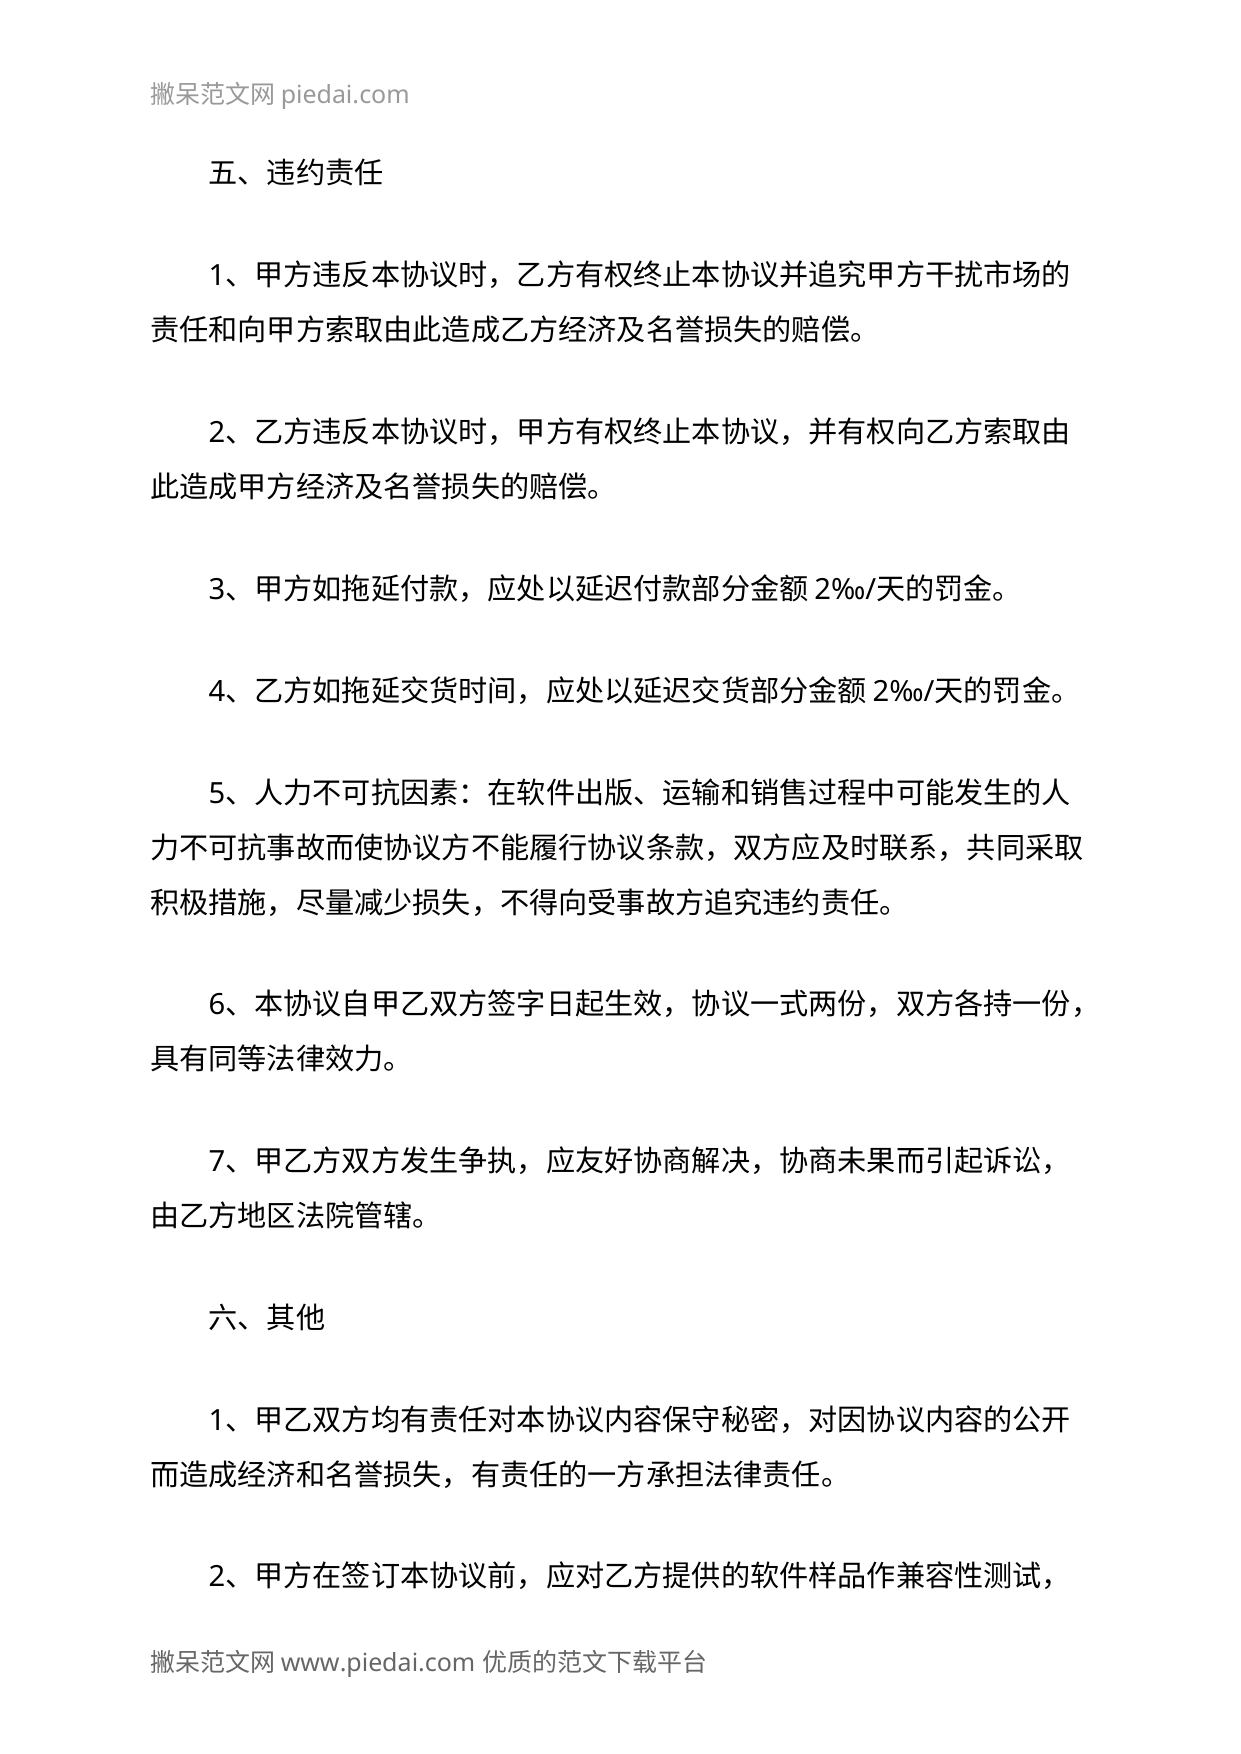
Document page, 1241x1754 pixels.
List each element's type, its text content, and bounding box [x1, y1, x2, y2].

text 五、违约责任 [150, 150, 1090, 192]
text 4、乙方如拖延交货时间，应处以延迟交货部分金额2‰/天的罚金。 [150, 667, 1090, 710]
text 1、甲乙双方均有责任对本协议内容保守秘密，对因协议内容的公开而造成经济和名誉损失，有责任的一方承担法律责任。 [150, 1396, 1090, 1493]
text 3、甲方如拖延付款，应处以延迟付款部分金额2‰/天的罚金。 [150, 565, 1090, 608]
text 7、甲乙方双方发生争执，应友好协商解决，协商未果而引起诉讼，由乙方地区法院管辖。 [150, 1138, 1090, 1235]
text 2、乙方违反本协议时，甲方有权终止本协议，并有权向乙方索取由此造成甲方经济及名誉损失的赔偿。 [150, 408, 1090, 506]
text 5、人力不可抗因素：在软件出版、运输和销售过程中可能发生的人力不可抗事故而使协议方不能履行协议条款，双方应及时联系，共同采取积极措施，尽量减少损失，不得向受事故方追究违约责任。 [150, 769, 1090, 921]
text 1、甲方违反本协议时，乙方有权终止本协议并追究甲方干扰市场的责任和向甲方索取由此造成乙方经济及名誉损失的赔偿。 [150, 252, 1090, 349]
text 6、本协议自甲乙双方签字日起生效，协议一式两份，双方各持一份，具有同等法律效力。 [150, 981, 1090, 1078]
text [150, 1553, 1090, 1595]
text 六、其他 [150, 1294, 1090, 1337]
